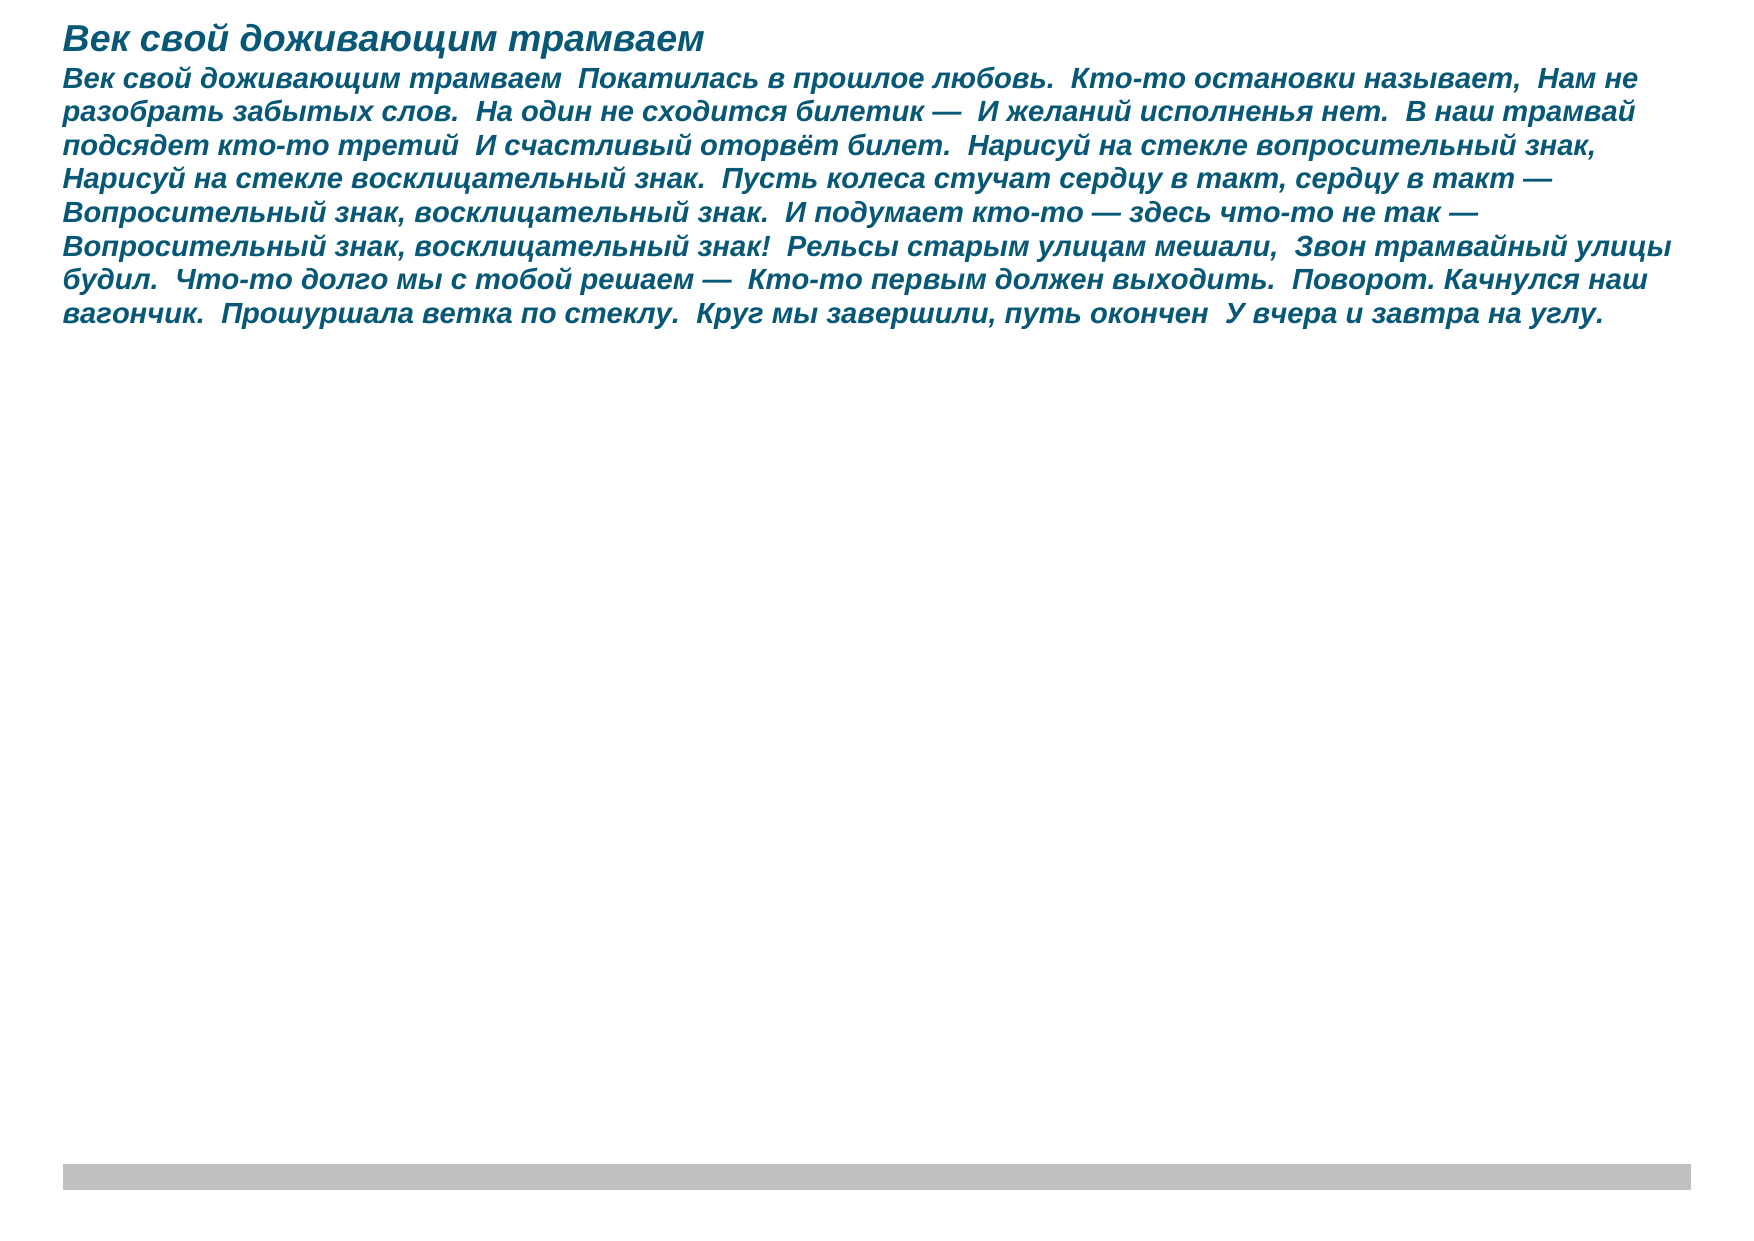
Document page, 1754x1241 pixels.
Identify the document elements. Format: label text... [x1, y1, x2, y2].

text Век свой доживающим трамваем [62, 61, 1691, 329]
subtitle Век свой доживающим трамваем [62, 17, 1691, 60]
